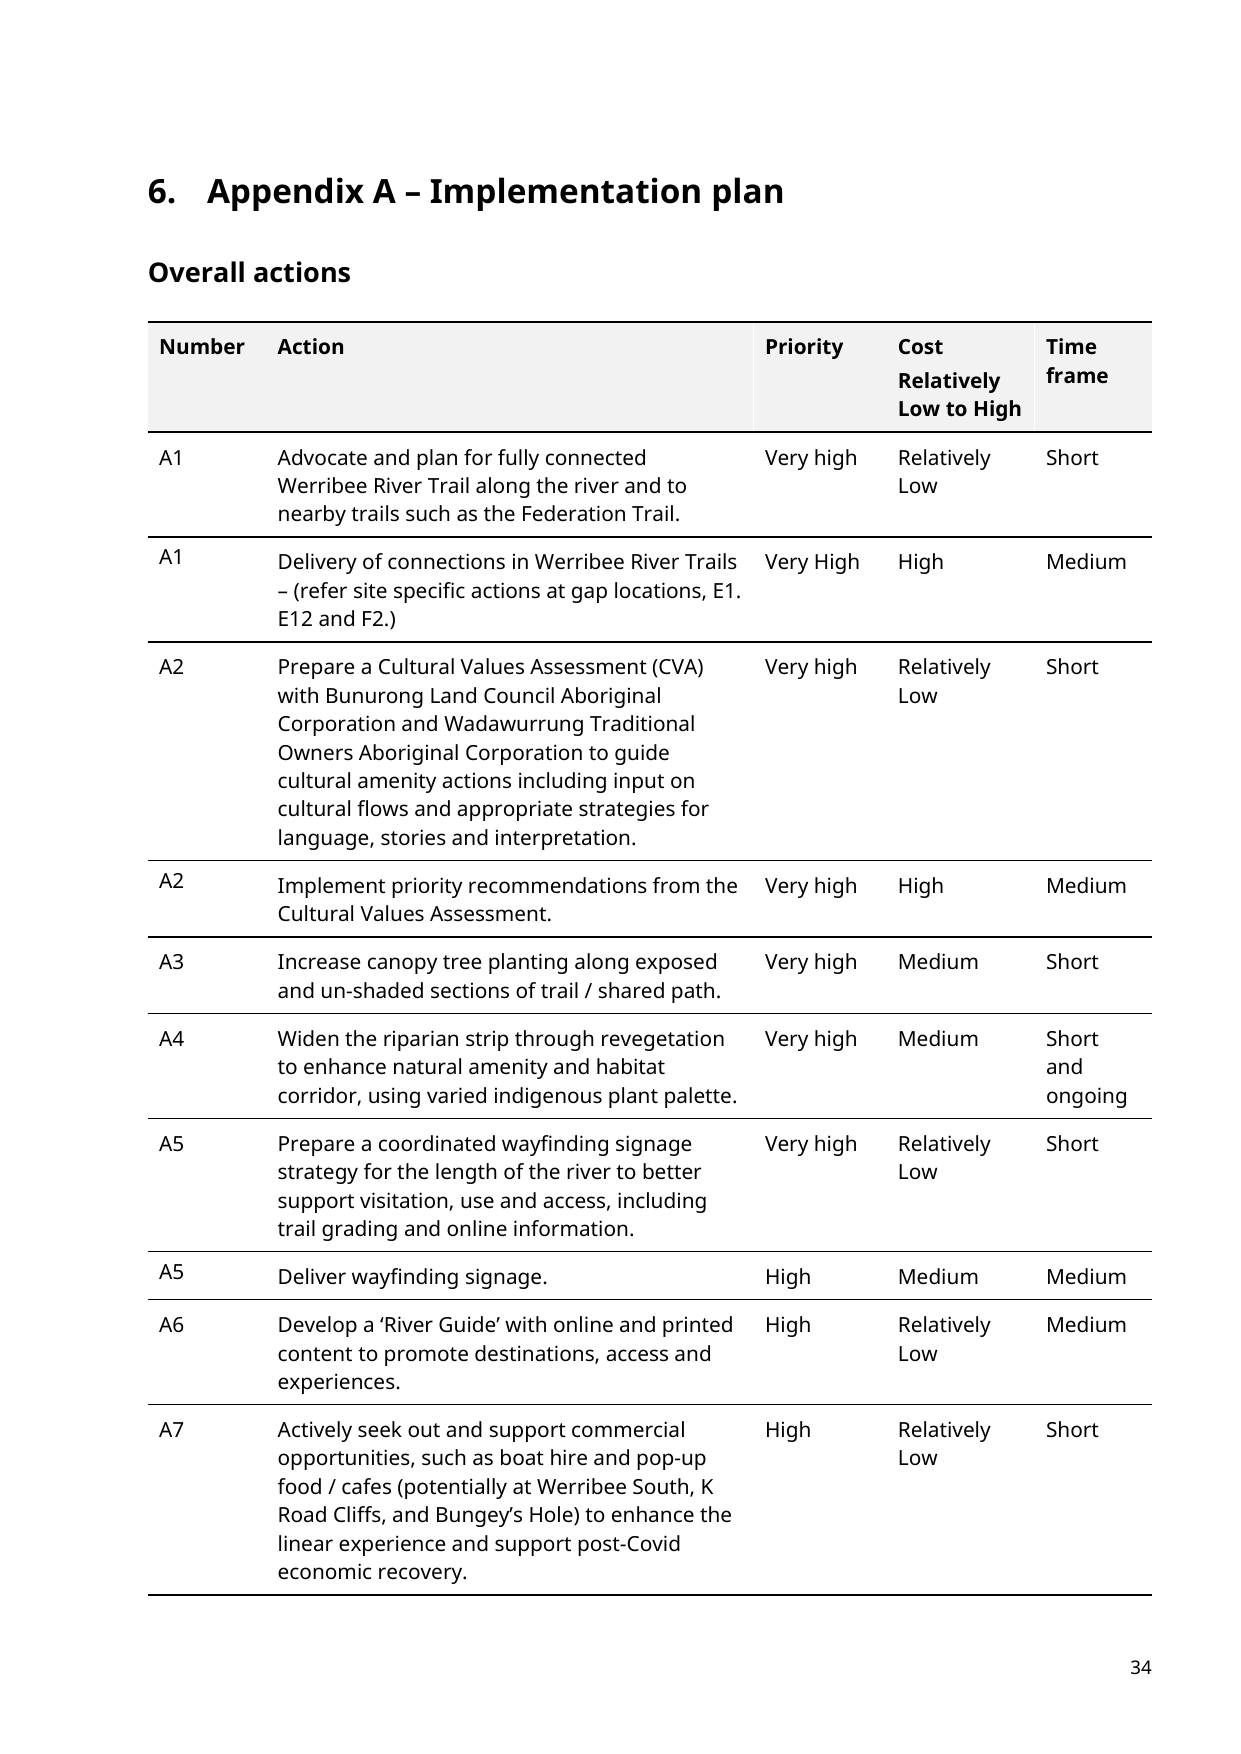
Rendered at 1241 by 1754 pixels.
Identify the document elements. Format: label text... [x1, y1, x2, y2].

table_cell Prepare a Cultural Values Assessment (CVA) with Bunurong Land Council Aboriginal Corporation and Wadawurrung Traditional Owners Aboriginal Corporation to guide cultural amenity actions including input on cultural flows and appropriate strategies for language, stories and interpretation. [266, 643, 753, 859]
table_cell Relatively Low [886, 1405, 1034, 1594]
table_cell Develop a ‘River Guide’ with online and printed content to promote destinations, access and experiences. [266, 1300, 753, 1404]
table_cell Short [1035, 1119, 1152, 1251]
table_cell A1 [148, 433, 266, 536]
table_cell Deliver wayfinding signage. [266, 1252, 753, 1299]
table_cell Very high [754, 433, 886, 536]
table_cell A2 [148, 861, 266, 936]
table_cell Relatively Low [886, 1300, 1034, 1404]
table_cell Short and ongoing [1035, 1014, 1152, 1117]
table_cell Short [1035, 1405, 1152, 1594]
table_cell Relatively Low [886, 1119, 1034, 1251]
subtitle Overall actions [148, 254, 1152, 291]
table_cell Prepare a coordinated wayfinding signage strategy for the length of the river to better support visitation, use and access, including trail grading and online information. [266, 1119, 753, 1251]
table_cell Medium [1035, 1300, 1152, 1404]
table_cell Very High [754, 538, 886, 641]
table_cell Short [1035, 433, 1152, 536]
table_cell Very high [754, 861, 886, 936]
table_cell A5 [148, 1119, 266, 1251]
table_cell A7 [148, 1405, 266, 1594]
table_cell A1 [148, 538, 266, 641]
table_cell Medium [886, 1014, 1034, 1117]
table_cell Very high [754, 643, 886, 859]
table_cell Very high [754, 1119, 886, 1251]
table_cell Delivery of connections in Werribee River Trails – (refer site specific actions at gap locations, E1. E12 and F2.) [266, 538, 753, 641]
table_cell Short [1035, 938, 1152, 1012]
table_header Priority [754, 323, 886, 431]
table_cell High [886, 538, 1034, 641]
table_cell High [886, 861, 1034, 936]
table_cell Medium [1035, 538, 1152, 641]
table_cell Actively seek out and support commercial opportunities, such as boat hire and pop-up food / cafes (potentially at Werribee South, K Road Cliffs, and Bungey’s Hole) to enhance the linear experience and support post-Covid economic recovery. [266, 1405, 753, 1594]
table_cell A6 [148, 1300, 266, 1404]
table_cell High [754, 1300, 886, 1404]
table_header Number [148, 323, 266, 431]
table_cell Short [1035, 643, 1152, 859]
table_cell A3 [148, 938, 266, 1012]
table_header Cost Relatively Low to High [886, 323, 1034, 431]
subtitle Appendix A – Implementation plan [148, 168, 1152, 213]
table_cell Medium [886, 1252, 1034, 1299]
table_cell Medium [1035, 1252, 1152, 1299]
table_cell Implement priority recommendations from the Cultural Values Assessment. [266, 861, 753, 936]
table_cell Very high [754, 1014, 886, 1117]
table_cell Medium [886, 938, 1034, 1012]
table_cell Relatively Low [886, 643, 1034, 859]
table_cell High [754, 1252, 886, 1299]
table_header Time frame [1035, 323, 1152, 431]
table_cell Medium [1035, 861, 1152, 936]
table_cell Relatively Low [886, 433, 1034, 536]
table_cell A2 [148, 643, 266, 859]
table_cell A5 [148, 1252, 266, 1299]
table_cell Advocate and plan for fully connected Werribee River Trail along the river and to nearby trails such as the Federation Trail. [266, 433, 753, 536]
table_cell A4 [148, 1014, 266, 1117]
table_cell Very high [754, 938, 886, 1012]
table_cell Increase canopy tree planting along exposed and un-shaded sections of trail / shared path. [266, 938, 753, 1012]
table_header Action [266, 323, 753, 431]
table_cell High [754, 1405, 886, 1594]
table_cell Widen the riparian strip through revegetation to enhance natural amenity and habitat corridor, using varied indigenous plant palette. [266, 1014, 753, 1117]
